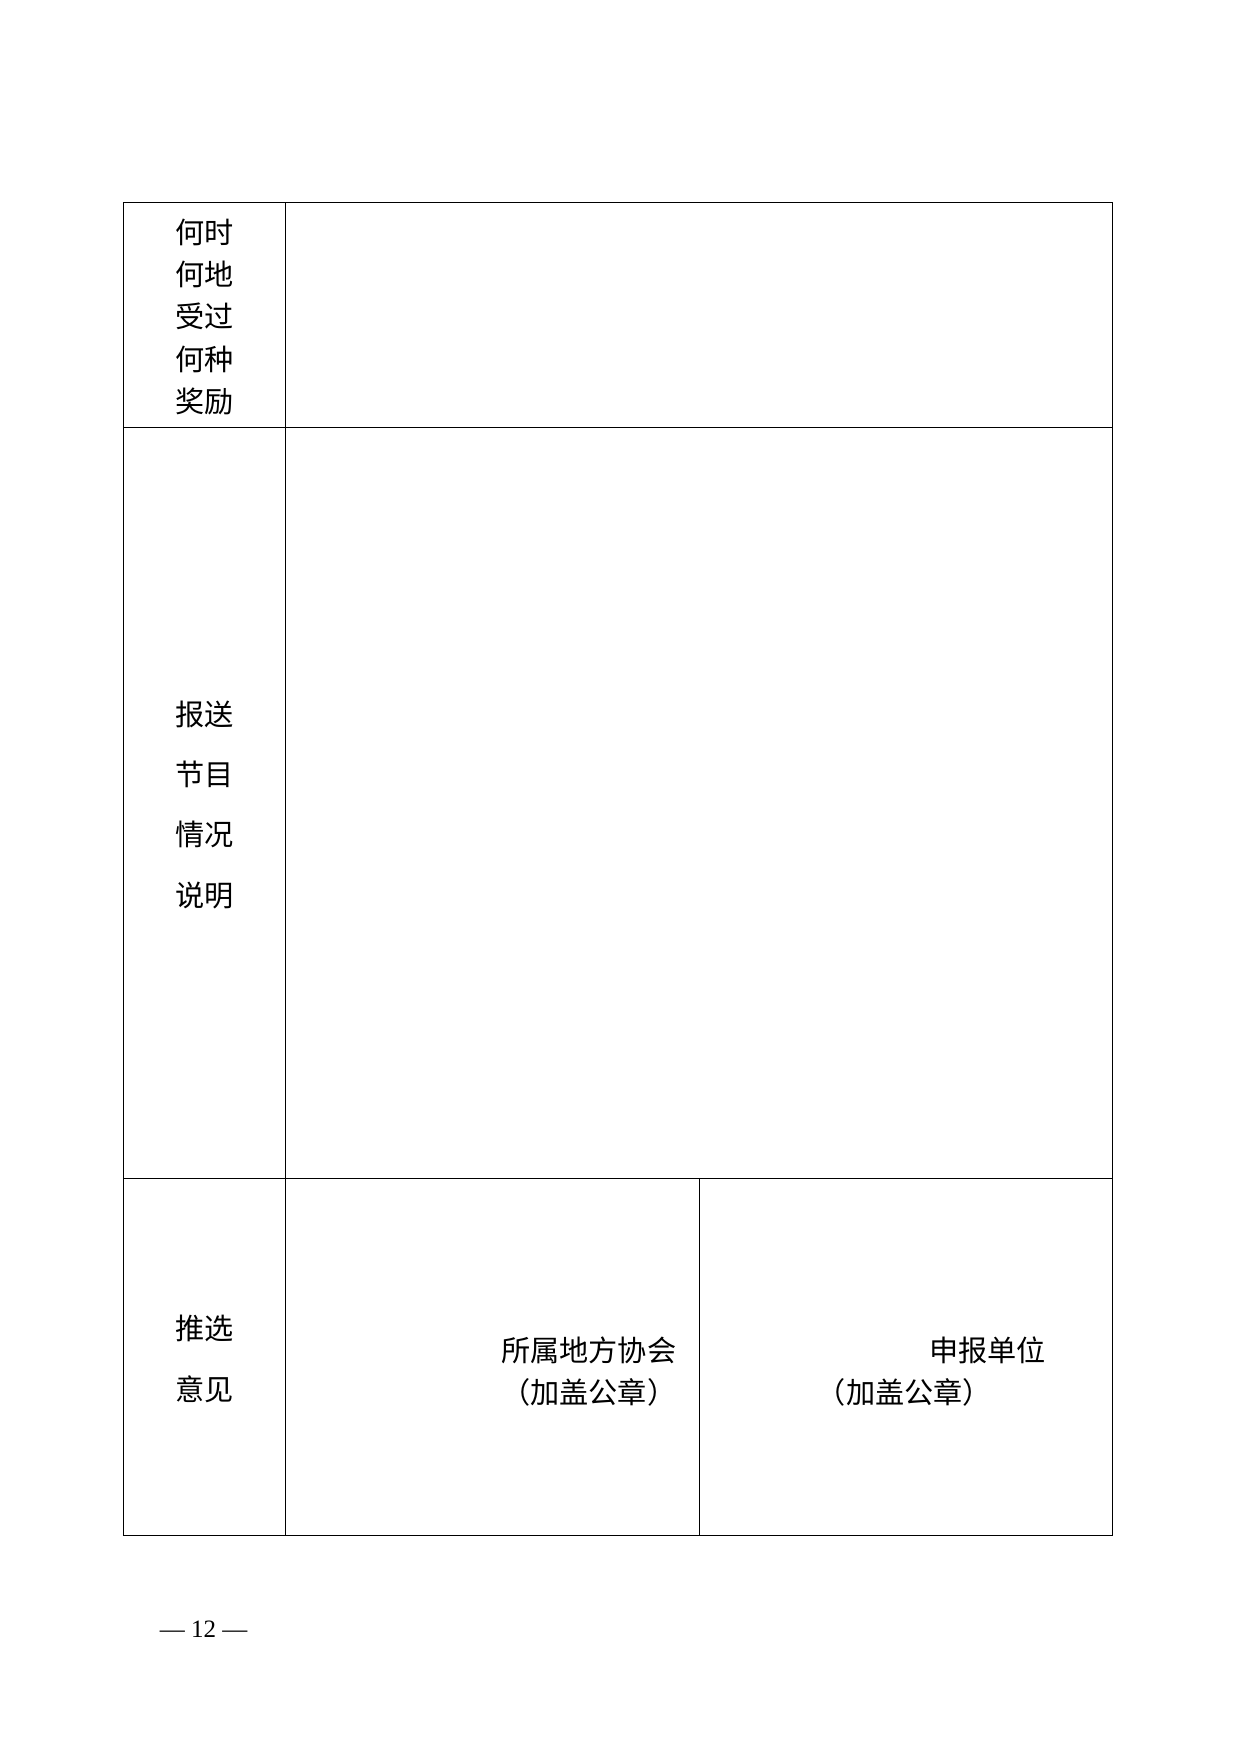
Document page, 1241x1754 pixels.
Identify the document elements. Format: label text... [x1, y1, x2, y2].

table_cell 报送 节目 情况 说明 [124, 428, 285, 1178]
table_cell 何时 何地 受过 何种 奖励 [124, 203, 285, 427]
table_cell [286, 428, 1112, 1178]
table_cell 推选 意见 [124, 1179, 285, 1535]
table_cell 所属地方协会 （加盖公章） [286, 1179, 699, 1535]
table_cell 申报单位 （加盖公章） [700, 1179, 1112, 1535]
table_cell [286, 203, 1112, 427]
